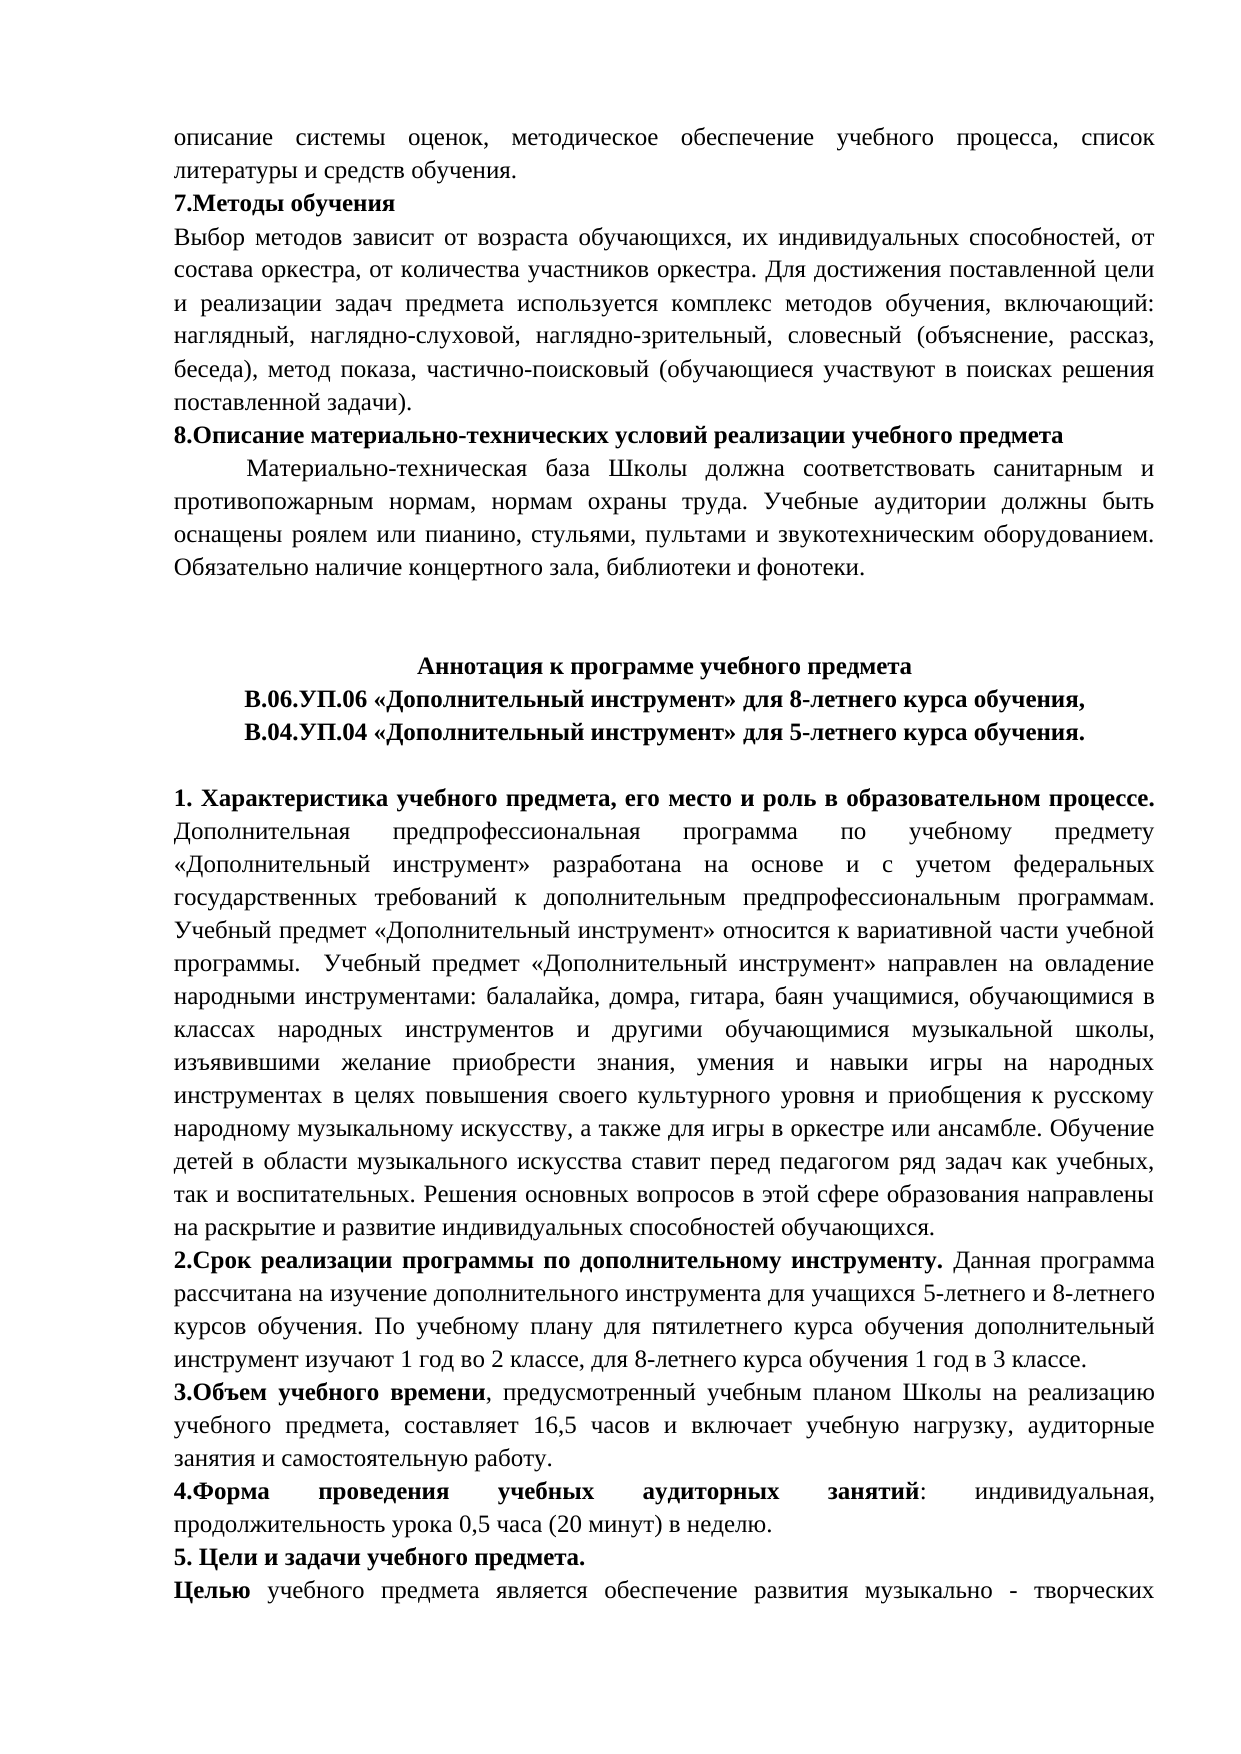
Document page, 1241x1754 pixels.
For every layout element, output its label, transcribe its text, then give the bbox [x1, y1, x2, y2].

text 5. Цели и задачи учебного предмета. [174, 1539, 1155, 1572]
text 3.Объем учебного времени, предусмотренный учебным планом Школы на реализацию учебного предмета, составляет 16,5 часов и включает учебную нагрузку, аудиторные занятия и самостоятельную работу. [174, 1374, 1155, 1473]
text 2.Срок реализации программы по дополнительному инструменту. Данная программа рассчитана на изучение дополнительного инструмента для учащихся 5-летнего и 8-летнего курсов обучения. По учебному плану для пятилетнего курса обучения дополнительный инструмент изучают 1 год во 2 классе, для 8-летнего курса обучения 1 год в 3 классе. [174, 1242, 1155, 1374]
text 1. Характеристика учебного предмета, его место и роль в образовательном процессе. Дополнительная предпрофессиональная программа по учебному предмету «Дополнительный инструмент» разработана на основе и с учетом федеральных государственных требований к дополнительным предпрофессиональным программам. Учебный предмет «Дополнительный инструмент» относится к вариативной части учебной программы. Учебный предмет «Дополнительный инструмент» направлен на овладение народными инструментами: балалайка, домра, гитара, баян учащимися, обучающимися в классах народных инструментов и другими обучающимися музыкальной школы, изъявившими желание приобрести знания, умения и навыки игры на народных инструментах в целях повышения своего культурного уровня и приобщения к русскому народному музыкальному искусству, а также для игры в оркестре или ансамбле. Обучение детей в области музыкального искусства ставит перед педагогом ряд задач как учебных, так и воспитательных. Решения основных вопросов в этой сфере образования направлены на раскрытие и развитие индивидуальных способностей обучающихся. [174, 780, 1155, 1242]
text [174, 119, 1155, 186]
text 4.Форма проведения учебных аудиторных занятий: индивидуальная, продолжительность урока 0,5 часа (20 минут) в неделю. [174, 1473, 1155, 1539]
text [174, 1572, 1155, 1605]
text В.06.УП.06 «Дополнительный инструмент» для 8-летнего курса обучения, [174, 681, 1155, 714]
text Аннотация к программе учебного предмета [174, 648, 1155, 681]
text В.04.УП.04 «Дополнительный инструмент» для 5-летнего курса обучения. [174, 714, 1155, 747]
text 7.Методы обучения [174, 186, 1155, 218]
text Материально-техническая база Школы должна соответствовать санитарным и противопожарным нормам, нормам охраны труда. Учебные аудитории должны быть оснащены роялем или пианино, стульями, пультами и звукотехническим оборудованием. Обязательно наличие концертного зала, библиотеки и фонотеки. [174, 450, 1155, 582]
text 8.Описание материально-технических условий реализации учебного предмета [174, 417, 1155, 450]
text Выбор методов зависит от возраста обучающихся, их индивидуальных способностей, от состава оркестра, от количества участников оркестра. Для достижения поставленной цели и реализации задач предмета используется комплекс методов обучения, включающий: наглядный, наглядно-слуховой, наглядно-зрительный, словесный (объяснение, рассказ, беседа), метод показа, частично-поисковый (обучающиеся участвуют в поисках решения поставленной задачи). [174, 218, 1155, 417]
